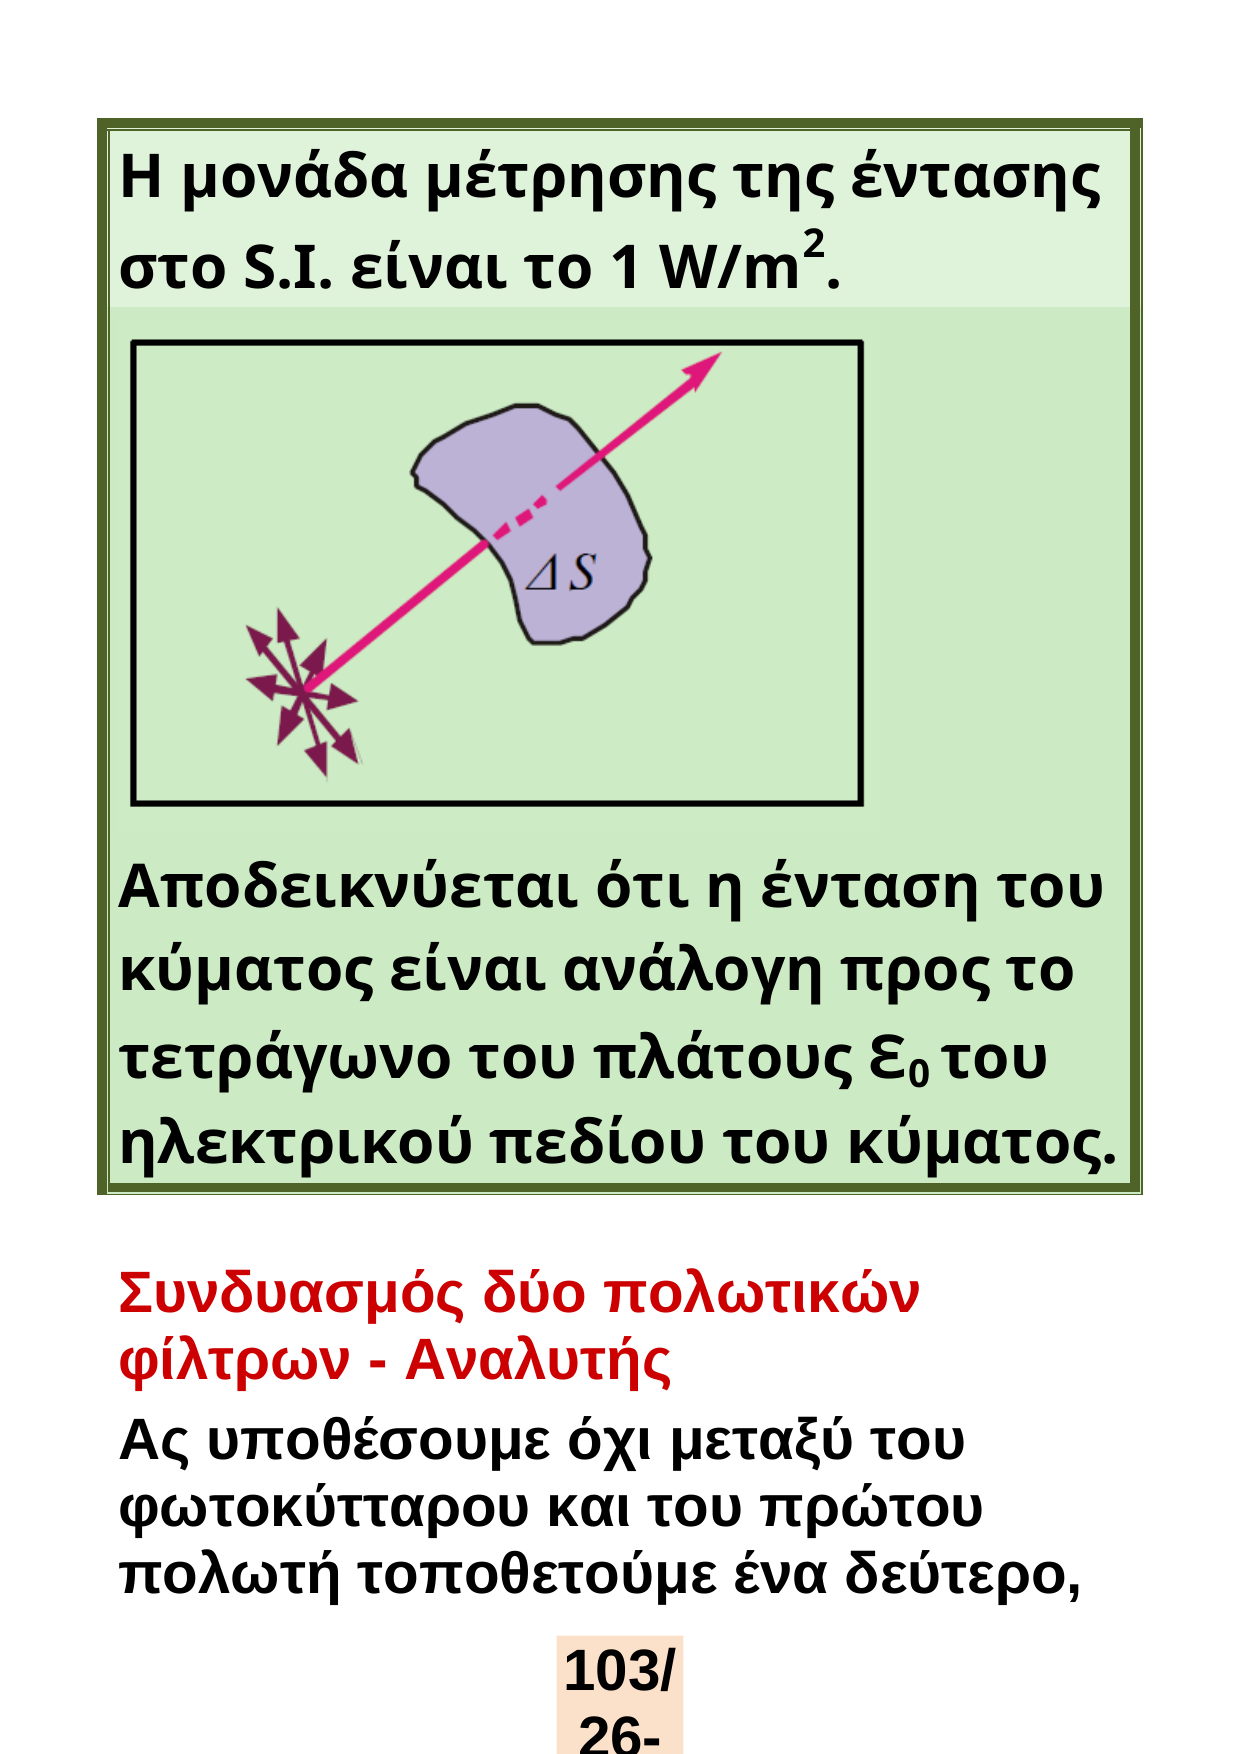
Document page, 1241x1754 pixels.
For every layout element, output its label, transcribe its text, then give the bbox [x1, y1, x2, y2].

text Η μονάδα μέτρησης της έντασης στο S.I. είναι το 1 W/m2. [110, 131, 1130, 307]
text Αποδεικνύεται ότι η ένταση του κύματος είναι ανάλογη προς το τετράγωνο του πλάτους Ɛ0 του ηλεκτρικού πεδίου του κύματος. [110, 828, 1130, 1183]
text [118, 1404, 1122, 1606]
title Συνδυασμός δύο πολωτικών φίλτρων - Αναλυτής [118, 1258, 1122, 1392]
